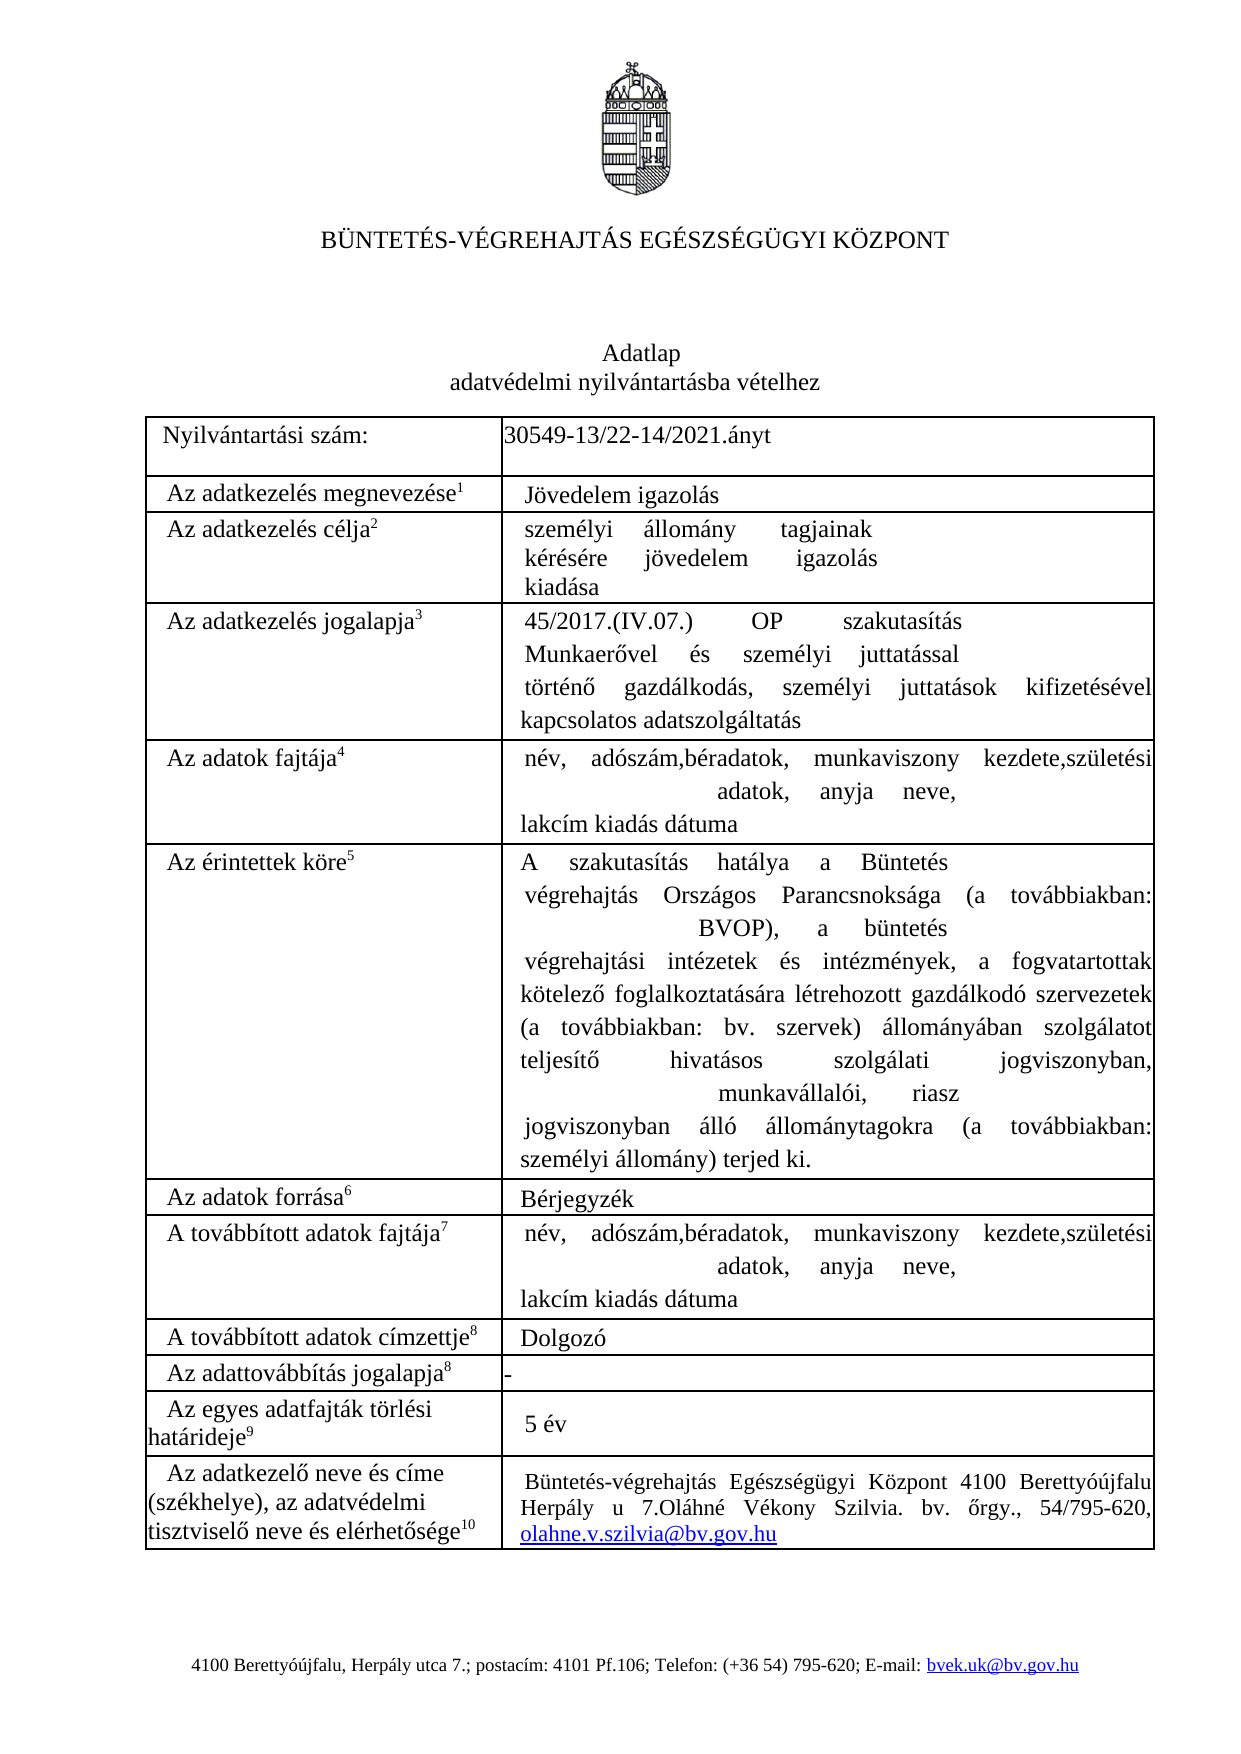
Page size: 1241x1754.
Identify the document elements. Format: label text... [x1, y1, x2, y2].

table_cell 5 év [503, 1392, 1153, 1455]
picture [597, 59, 673, 197]
table_cell A szakutasítás hatálya a Büntetés végrehajtás Országos Parancsnoksága (a továbbiakban: BVOP), a büntetés végrehajtási intézetek és intézmények, a fogvatartottak kötelező foglalkoztatására létrehozott gazdálkodó szervezetek (a továbbiakban: bv. szervek) állományában szolgálatot teljesítő hivatásos szolgálati jogviszonyban, munkavállalói, riasz jogviszonyban álló állománytagokra (a továbbiakban: személyi állomány) terjed ki. [503, 845, 1153, 1178]
table_cell személyi állomány tagjainak kérésére jövedelem igazolás kiadása [503, 513, 1153, 602]
table_cell Jövedelem igazolás [503, 477, 1153, 511]
table_cell Dolgozó [503, 1320, 1153, 1354]
text Adatlap adatvédelmi nyilvántartásba vételhez [148, 338, 1122, 395]
table_cell A továbbított adatok címzettje8 [147, 1320, 501, 1354]
table_cell Az egyes adatfajták törlési határideje9 [147, 1392, 501, 1455]
table_cell Az adatok fajtája4 [147, 741, 501, 843]
table_cell Az adatkezelés jogalapja3 [147, 604, 501, 739]
table_cell A továbbított adatok fajtája7 [147, 1216, 501, 1318]
table_header 30549-13/22-14/2021.ányt [503, 418, 1153, 475]
table_cell Az adattovábbítás jogalapja8 [147, 1356, 501, 1390]
table_header Nyilvántartási szám: [147, 418, 501, 475]
table_cell Büntetés-végrehajtás Egészségügyi Központ 4100 Berettyóújfalu Herpály u 7.Oláhné Vékony Szilvia. bv. őrgy., 54/795-620, olahne.v.szilvia@bv.gov.hu [503, 1457, 1153, 1548]
table_cell 45/2017.(IV.07.) OP szakutasítás Munkaerővel és személyi juttatással történő gazdálkodás, személyi juttatások kifizetésével kapcsolatos adatszolgáltatás [503, 604, 1153, 739]
table_cell Bérjegyzék [503, 1180, 1153, 1214]
table_cell Az adatkezelés célja2 [147, 513, 501, 602]
table_cell név, adószám,béradatok, munkaviszony kezdete,születési adatok, anyja neve, lakcím kiadás dátuma [503, 1216, 1153, 1318]
table_cell Az adatkezelő neve és címe (székhelye), az adatvédelmi tisztviselő neve és elérhetősége10 [147, 1457, 501, 1548]
table_cell Az adatkezelés megnevezése1 [147, 477, 501, 511]
table_cell - [503, 1356, 1153, 1390]
table_cell Az érintettek köre5 [147, 845, 501, 1178]
table_cell név, adószám,béradatok, munkaviszony kezdete,születési adatok, anyja neve, lakcím kiadás dátuma [503, 741, 1153, 843]
table_cell Az adatok forrása6 [147, 1180, 501, 1214]
